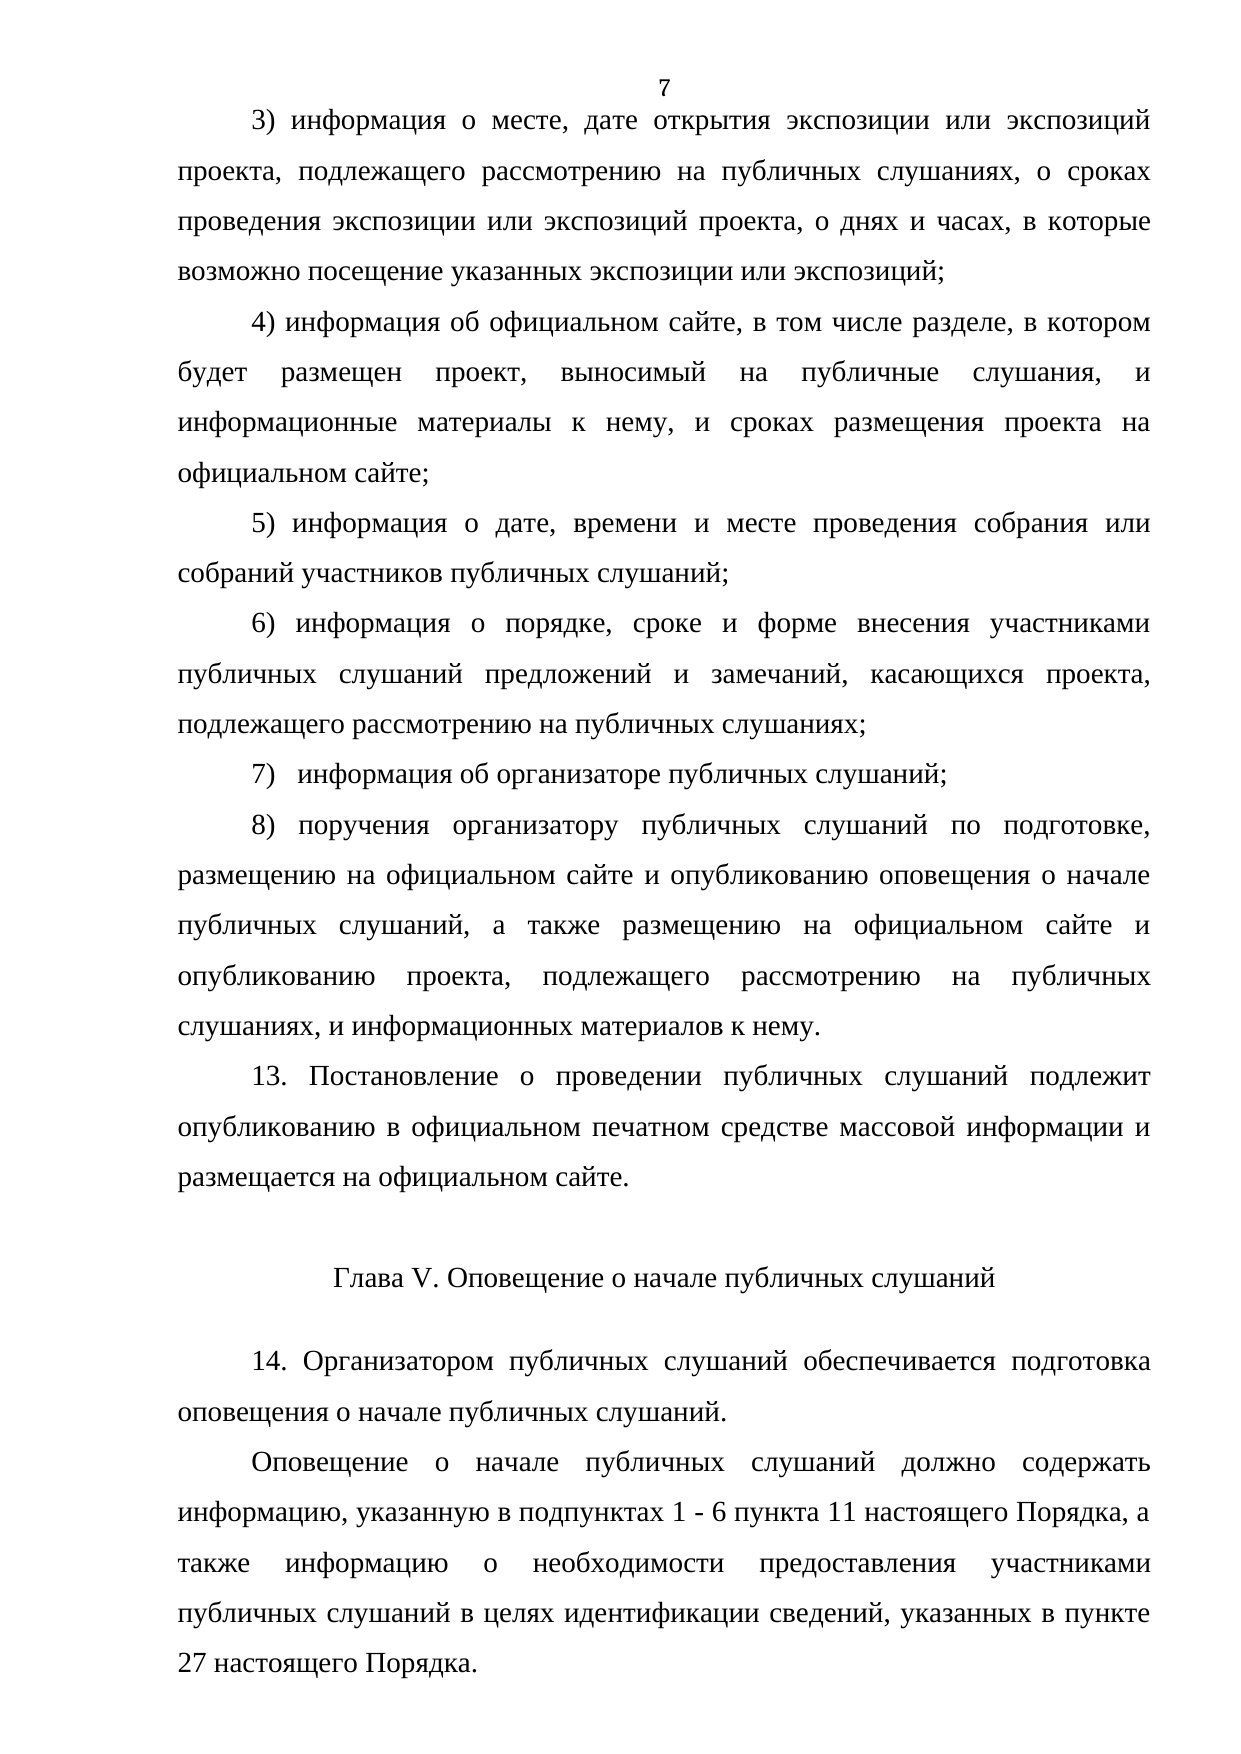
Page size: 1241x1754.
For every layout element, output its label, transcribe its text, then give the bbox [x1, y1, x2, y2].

text 3) информация о месте, дате открытия экспозиции или экспозиций проекта, подлежащего рассмотрению на публичных слушаниях, о сроках проведения экспозиции или экспозиций проекта, о днях и часах, в которые возможно посещение указанных экспозиции или экспозиций; [177, 102, 1152, 287]
text Оповещение о начале публичных слушаний должно содержать информацию, указанную в подпунктах 1 - 6 пункта 11 настоящего Порядка, а также информацию о необходимости предоставления участниками публичных слушаний в целях идентификации сведений, указанных в пункте 27 настоящего Порядка. [177, 1444, 1152, 1679]
text 7) информация об организаторе публичных слушаний; [177, 757, 1152, 790]
text 13. Постановление о проведении публичных слушаний подлежит опубликованию в официальном печатном средстве массовой информации и размещается на официальном сайте. [177, 1058, 1152, 1193]
text 4) информация об официальном сайте, в том числе разделе, в котором будет размещен проект, выносимый на публичные слушания, и информационные материалы к нему, и сроках размещения проекта на официальном сайте; [177, 304, 1152, 488]
text 14. Организатором публичных слушаний обеспечивается подготовка оповещения о начале публичных слушаний. [177, 1343, 1152, 1427]
text 6) информация о порядке, сроке и форме внесения участниками публичных слушаний предложений и замечаний, касающихся проекта, подлежащего рассмотрению на публичных слушаниях; [177, 606, 1152, 740]
text 8) поручения организатору публичных слушаний по подготовке, размещению на официальном сайте и опубликованию оповещения о начале публичных слушаний, а также размещению на официальном сайте и опубликованию проекта, подлежащего рассмотрению на публичных слушаниях, и информационных материалов к нему. [177, 807, 1152, 1042]
text Глава V. Оповещение о начале публичных слушаний [177, 1260, 1152, 1293]
text 5) информация о дате, времени и месте проведения собрания или собраний участников публичных слушаний; [177, 505, 1152, 589]
